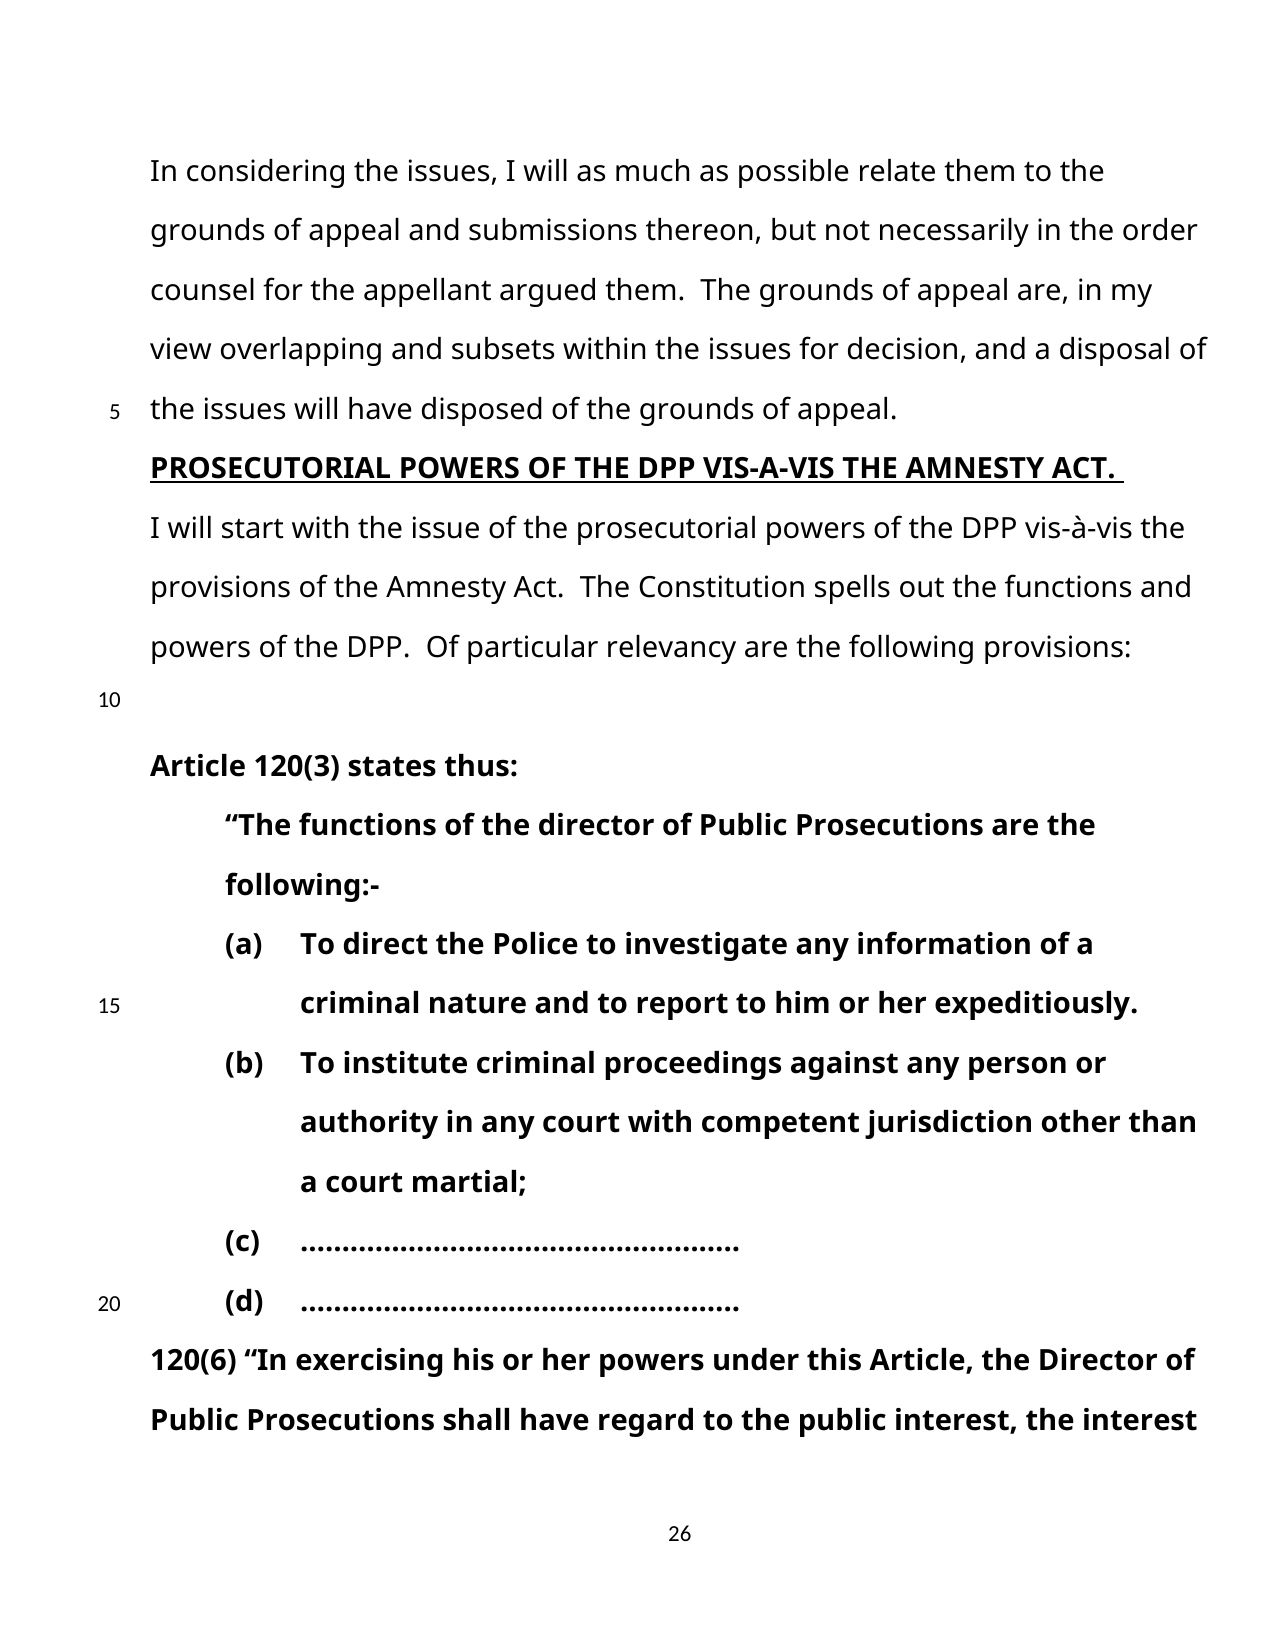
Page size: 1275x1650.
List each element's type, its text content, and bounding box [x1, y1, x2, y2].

text In considering the issues, I will as much as possible relate them to the grounds of appeal and submissions thereon, but not necessarily in the order counsel for the appellant argued them. The grounds of appeal are, in my view overlapping and subsets within the issues for decision, and a disposal of the issues will have disposed of the grounds of appeal. [150, 150, 1209, 428]
list To institute criminal proceedings against any person or authority in any court with competent jurisdiction other than a court martial; [225, 1042, 1209, 1201]
text “The functions of the director of Public Prosecutions are the following:- [225, 804, 1209, 903]
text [150, 1339, 1209, 1439]
list …………………………………………….. [225, 1280, 1209, 1320]
text I will start with the issue of the prosecutorial powers of the DPP vis-à-vis the provisions of the Amnesty Act. The Constitution spells out the functions and powers of the DPP. Of particular relevancy are the following provisions: [150, 507, 1209, 666]
list To direct the Police to investigate any information of a criminal nature and to report to him or her expeditiously. [225, 923, 1209, 1022]
text PROSECUTORIAL POWERS OF THE DPP VIS-A-VIS THE AMNESTY ACT. [150, 447, 1209, 487]
text Article 120(3) states thus: [150, 745, 1209, 784]
list …………………………………………….. [225, 1221, 1209, 1260]
